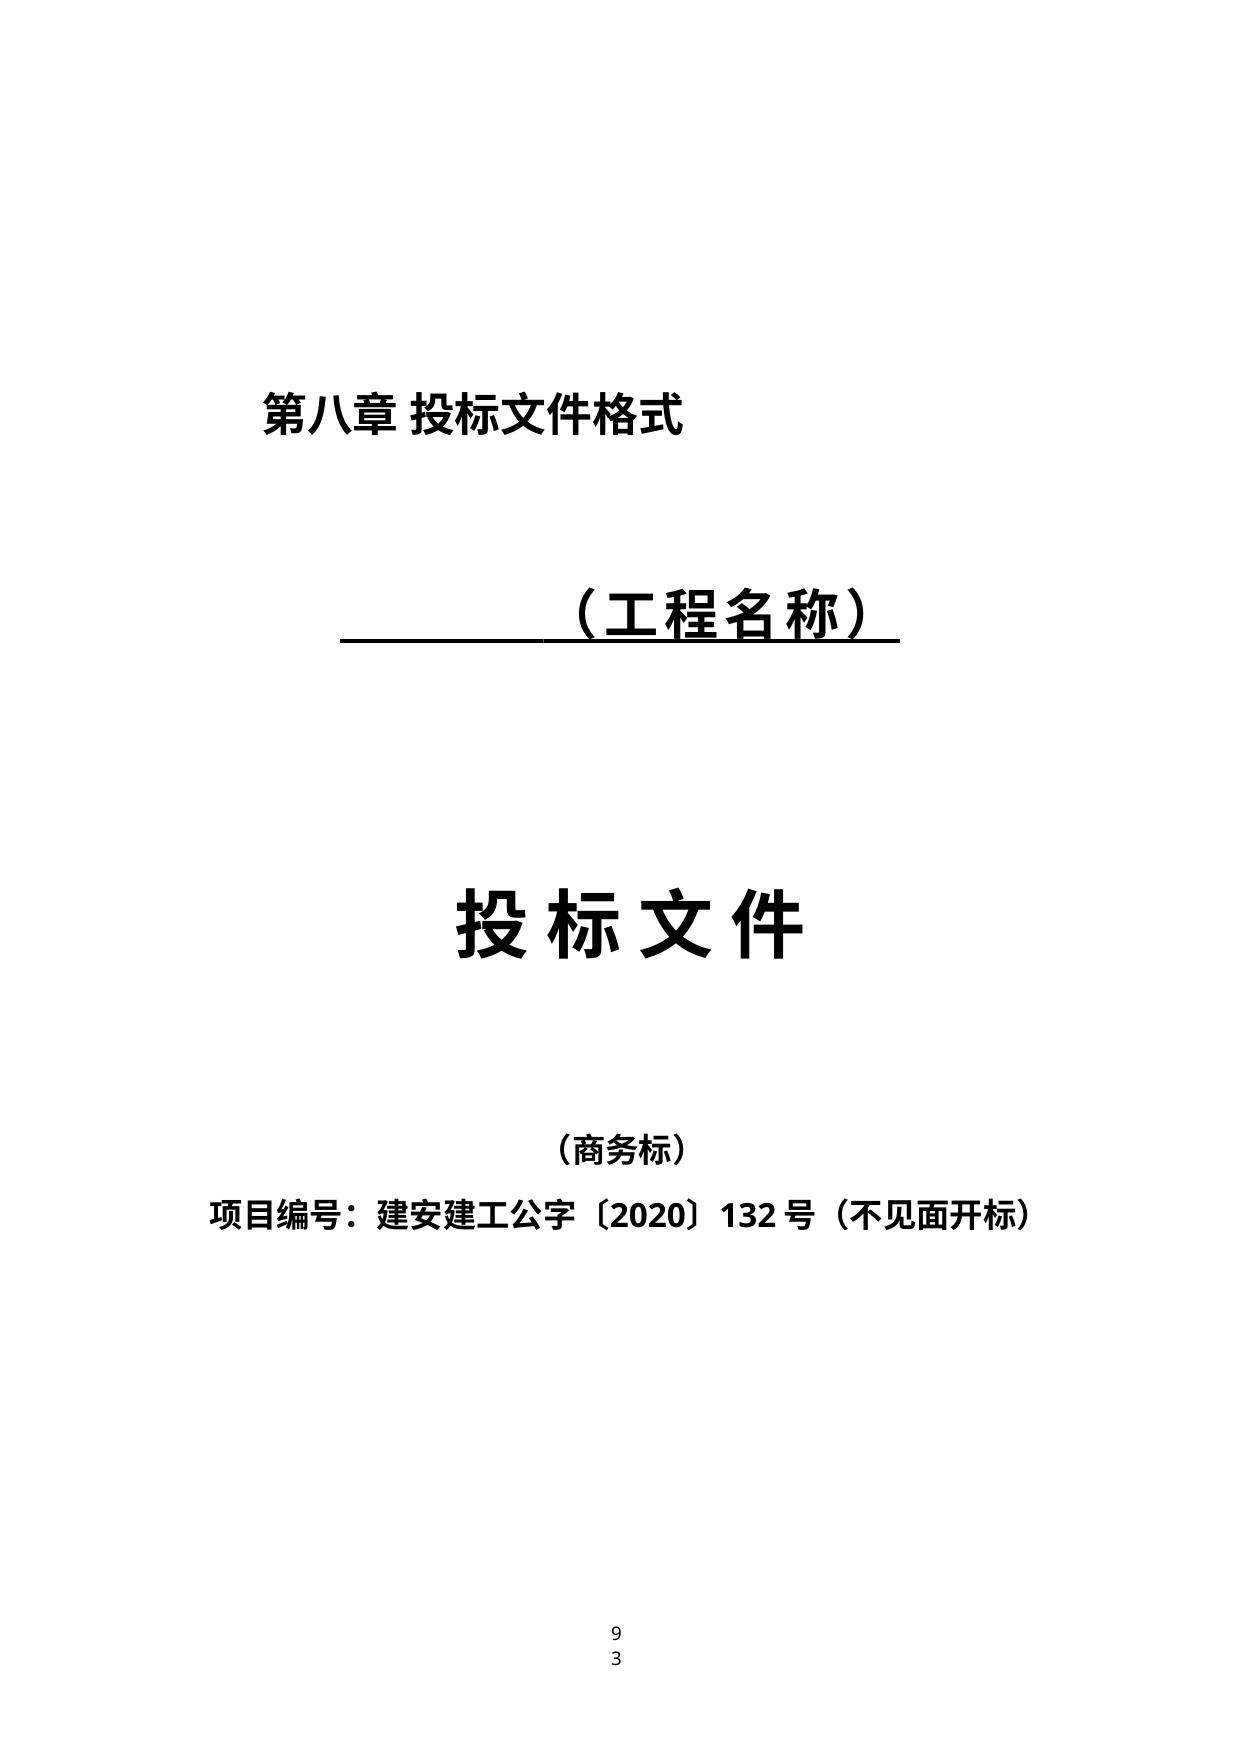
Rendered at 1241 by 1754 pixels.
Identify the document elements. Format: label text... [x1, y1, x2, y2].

text 项目编号：建安建工公字〔2020〕132号（不见面开标） [137, 1180, 1122, 1245]
text （商务标） [137, 1115, 1122, 1180]
text 投 标 文 件 [137, 855, 1122, 985]
text 第八章 投标文件格式 [118, 363, 1122, 460]
text （工程名称） [118, 563, 1122, 660]
